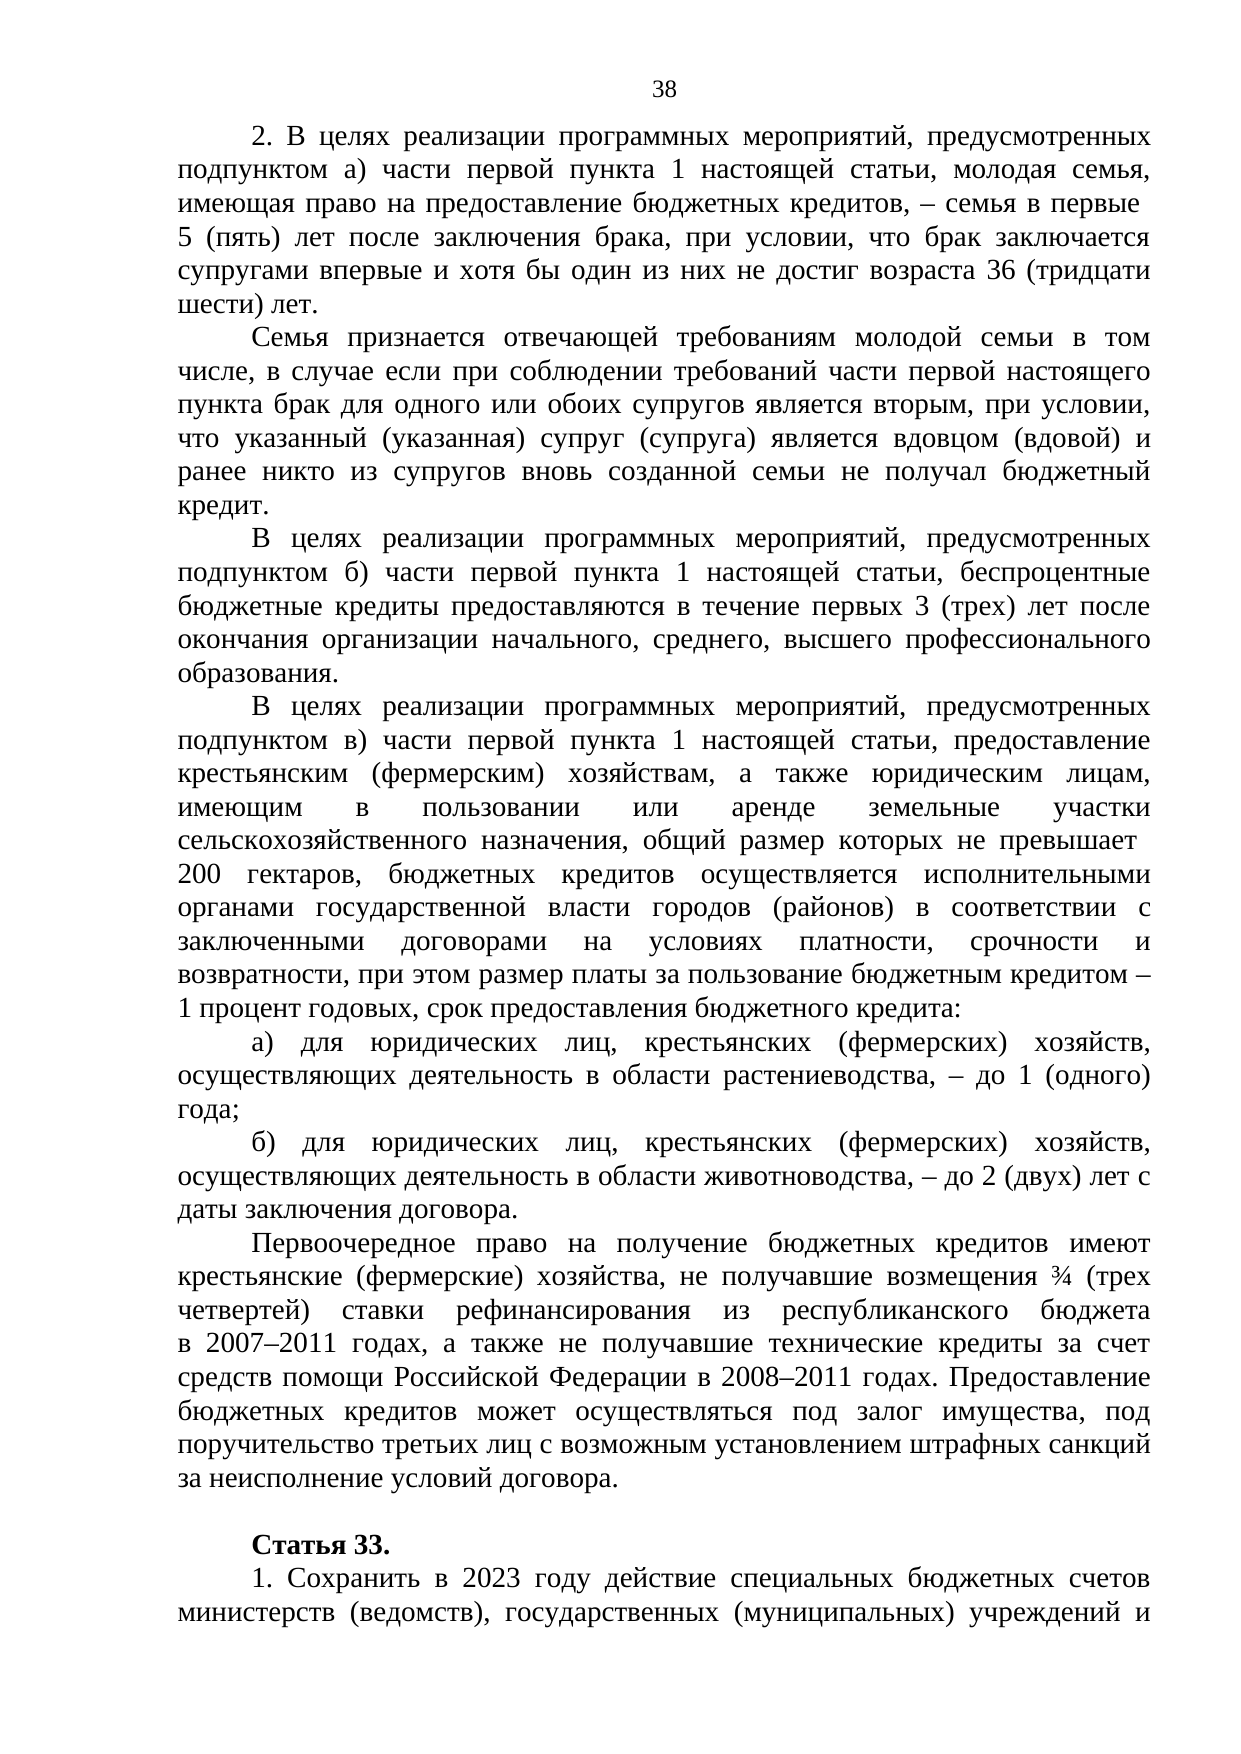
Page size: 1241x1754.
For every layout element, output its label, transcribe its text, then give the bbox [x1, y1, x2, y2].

text Семья признается отвечающей требованиям молодой семьи в том числе, в случае если при соблюдении требований части первой настоящего пункта брак для одного или обоих супругов является вторым, при условии, что указанный (указанная) супруг (супруга) является вдовцом (вдовой) и ранее никто из супругов вновь созданной семьи не получал бюджетный кредит. [177, 319, 1152, 521]
text Первоочередное право на получение бюджетных кредитов имеют крестьянские (фермерские) хозяйства, не получавшие возмещения ¾ (трех четвертей) ставки рефинансирования из республиканского бюджета в 2007–2011 годах, а также не получавшие технические кредиты за счет средств помощи Российской Федерации в 2008–2011 годах. Предоставление бюджетных кредитов может осуществляться под залог имущества, под поручительство третьих лиц с возможным установлением штрафных санкций за неисполнение условий договора. [177, 1225, 1152, 1493]
text а) для юридических лиц, крестьянских (фермерских) хозяйств, осуществляющих деятельность в области растениеводства, – до 1 (одного) года; [177, 1024, 1152, 1124]
text В целях реализации программных мероприятий, предусмотренных подпунктом б) части первой пункта 1 настоящей статьи, беспроцентные бюджетные кредиты предоставляются в течение первых 3 (трех) лет после окончания организации начального, среднего, высшего профессионального образования. [177, 521, 1152, 688]
text 2. В целях реализации программных мероприятий, предусмотренных подпунктом а) части первой пункта 1 настоящей статьи, молодая семья, имеющая право на предоставление бюджетных кредитов, – семья в первые 5 (пять) лет после заключения брака, при условии, что брак заключается супругами впервые и хотя бы один из них не достиг возраста 36 (тридцати шести) лет. [177, 118, 1152, 319]
text б) для юридических лиц, крестьянских (фермерских) хозяйств, осуществляющих деятельность в области животноводства, – до 2 (двух) лет с даты заключения договора. [177, 1124, 1152, 1225]
text В целях реализации программных мероприятий, предусмотренных подпунктом в) части первой пункта 1 настоящей статьи, предоставление крестьянским (фермерским) хозяйствам, а также юридическим лицам, имеющим в пользовании или аренде земельные участки сельскохозяйственного назначения, общий размер которых не превышает 200 гектаров, бюджетных кредитов осуществляется исполнительными органами государственной власти городов (районов) в соответствии с заключенными договорами на условиях платности, срочности и возвратности, при этом размер платы за пользование бюджетным кредитом – 1 процент годовых, срок предоставления бюджетного кредита: [177, 688, 1152, 1024]
text Статья 33. [177, 1527, 1152, 1560]
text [177, 1560, 1152, 1627]
